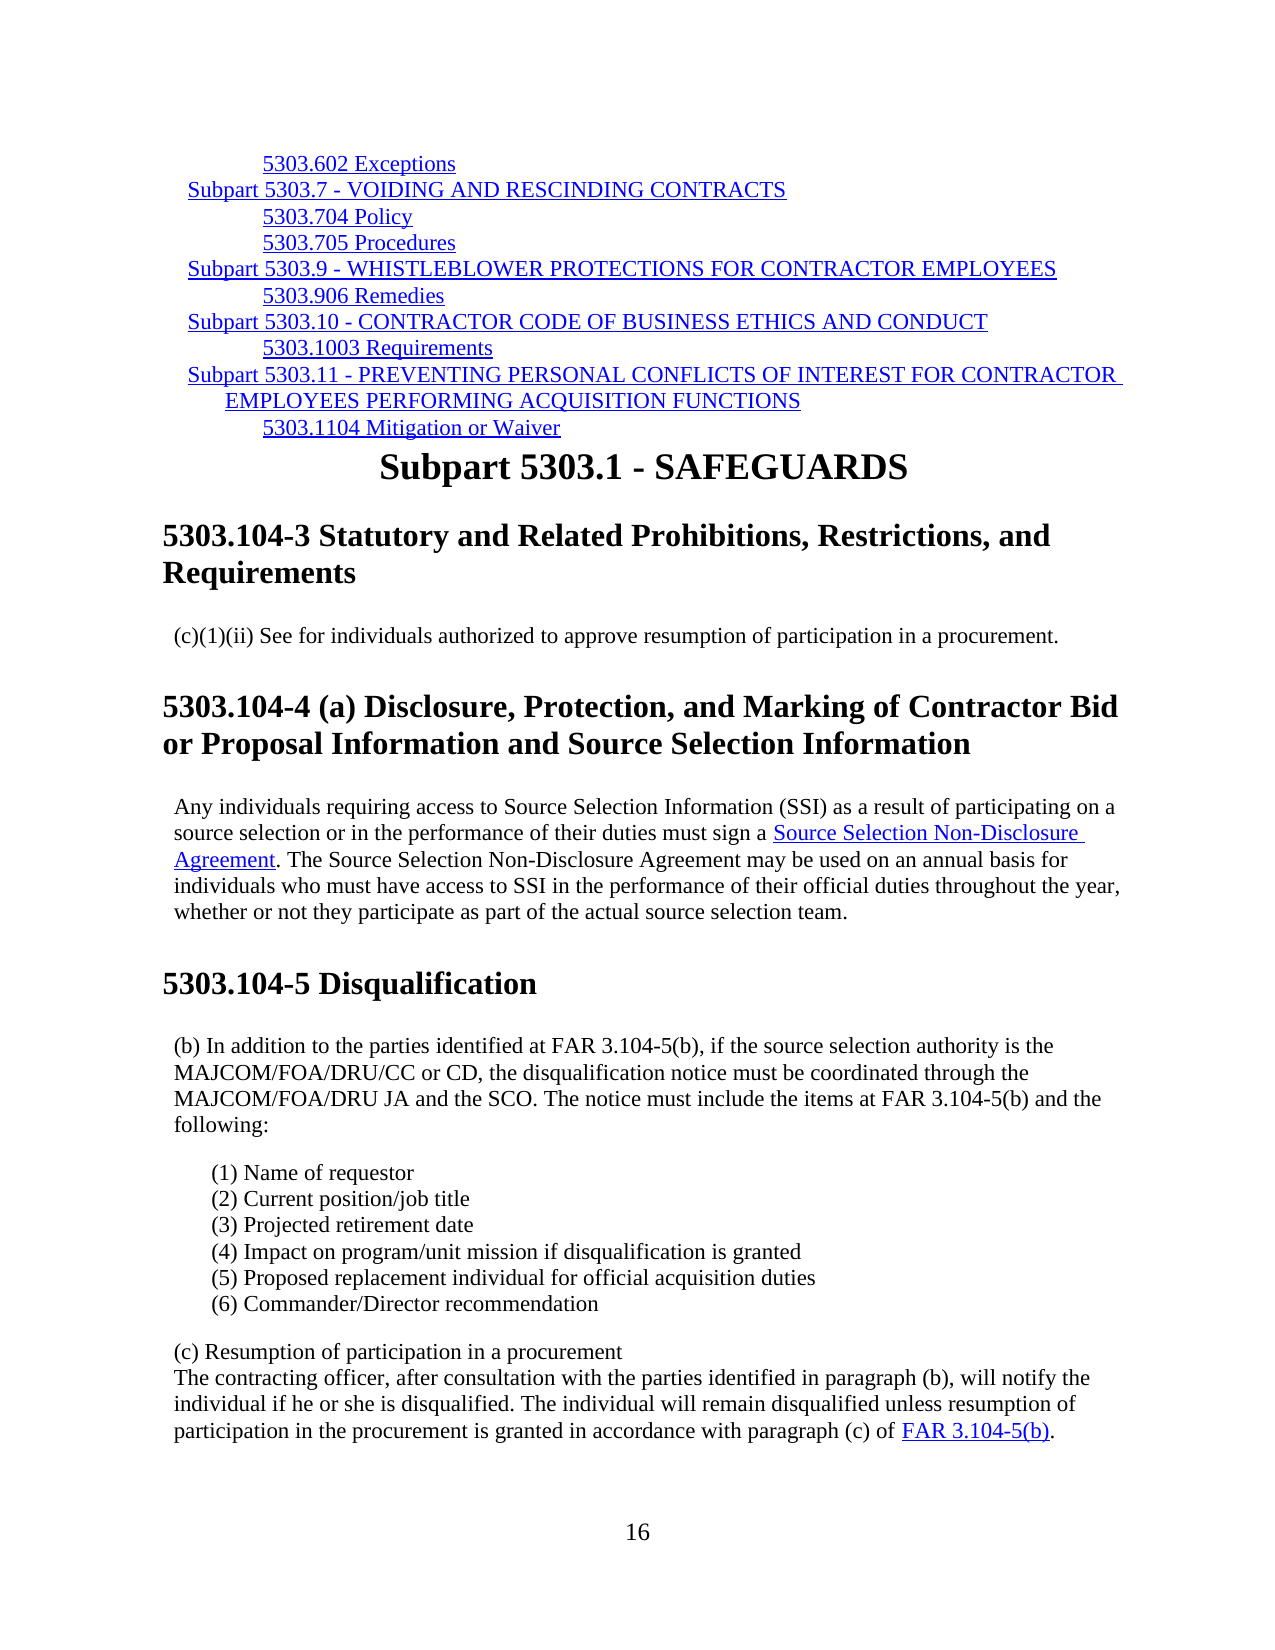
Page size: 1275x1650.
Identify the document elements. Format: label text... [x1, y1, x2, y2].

text 5303.1104 Mitigation or Waiver [262, 413, 1125, 440]
text (5) Proposed replacement individual for official acquisition duties [201, 1264, 1135, 1291]
text 5303.1003 Requirements [262, 334, 1125, 361]
subtitle Subpart 5303.1 - SAFEGUARDS [162, 444, 1125, 487]
subtitle 5303.104-4 (a) Disclosure, Protection, and Marking of Contractor Bid or Proposal Information and Source Selection Information [162, 688, 1125, 762]
text Subpart 5303.11 - PREVENTING PERSONAL CONFLICTS OF INTEREST FOR CONTRACTOR EMPLOYEES PERFORMING ACQUISITION FUNCTIONS [187, 361, 1125, 413]
text (4) Impact on program/unit mission if disqualification is granted [201, 1238, 1135, 1264]
text The contracting officer, after consultation with the parties identified in paragraph (b), will notify the individual if he or she is disqualified. The individual will remain disqualified unless resumption of participation in the procurement is granted in accordance with paragraph (c) of FAR 3.104-5(b). [163, 1364, 1135, 1453]
text (c) Resumption of participation in a procurement [163, 1327, 1135, 1364]
text (6) Commander/Director recommendation [201, 1291, 1135, 1327]
text (1) Name of requestor [201, 1148, 1135, 1185]
text 5303.906 Remedies [262, 282, 1125, 308]
subtitle 5303.104-3 Statutory and Related Prohibitions, Restrictions, and Requirements [162, 516, 1125, 591]
text (b) In addition to the parties identified at FAR 3.104-5(b), if the source selection authority is the MAJCOM/FOA/DRU/CC or CD, the disqualification notice must be coordinated through the MAJCOM/FOA/DRU JA and the SCO. The notice must include the items at FAR 3.104-5(b) and the following: [163, 1022, 1135, 1148]
text 5303.704 Policy [262, 203, 1125, 229]
text Subpart 5303.10 - CONTRACTOR CODE OF BUSINESS ETHICS AND CONDUCT [187, 308, 1125, 334]
text (3) Projected retirement date [201, 1211, 1135, 1238]
subtitle 5303.104-5 Disqualification [162, 964, 1125, 1001]
text Any individuals requiring access to Source Selection Information (SSI) as a result of participating on a source selection or in the performance of their duties must sign a Source Selection Non-Disclosure Agreement. The Source Selection Non-Disclosure Agreement may be used on an annual basis for individuals who must have access to SSI in the performance of their official duties throughout the year, whether or not they participate as part of the actual source selection team. [163, 782, 1135, 935]
text Subpart 5303.7 - VOIDING AND RESCINDING CONTRACTS [187, 176, 1125, 203]
text 5303.705 Procedures [262, 229, 1125, 255]
text 5303.602 Exceptions [262, 150, 1125, 176]
text (c)(1)(ii) See for individuals authorized to approve resumption of participation in a procurement. [163, 611, 1135, 658]
text (2) Current position/job title [201, 1185, 1135, 1211]
text Subpart 5303.9 - WHISTLEBLOWER PROTECTIONS FOR CONTRACTOR EMPLOYEES [187, 255, 1125, 282]
